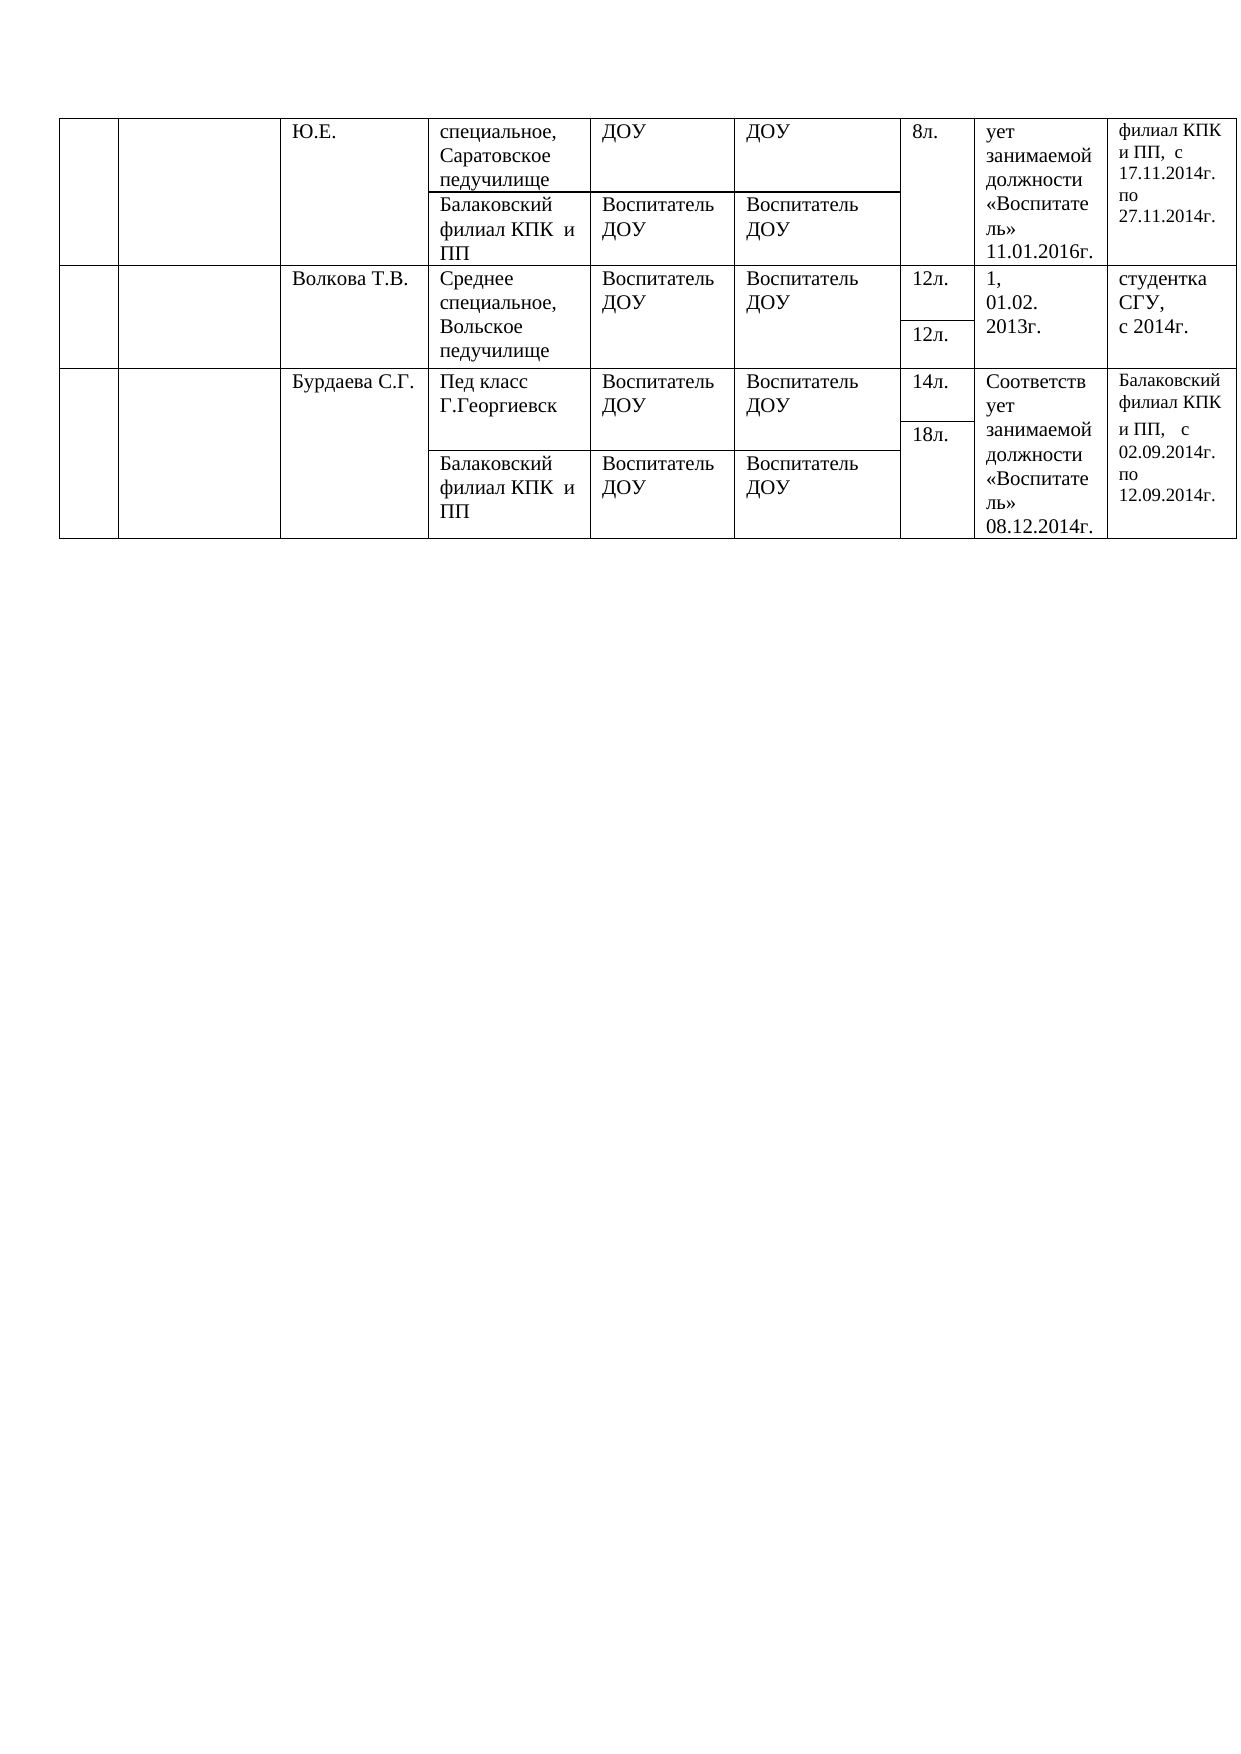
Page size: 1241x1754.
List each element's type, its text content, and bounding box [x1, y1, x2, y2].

table_cell Воспитатель ДОУ [735, 451, 900, 538]
table_cell Воспитатель ДОУ [735, 119, 900, 191]
table_cell 8л. [901, 119, 974, 264]
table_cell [975, 119, 1107, 264]
table_cell [60, 369, 118, 538]
table_cell [119, 369, 280, 538]
table_cell [119, 266, 280, 368]
table_cell 14л. [901, 369, 974, 421]
table_cell Воспитатель ДОУ [735, 193, 900, 264]
table_cell Воспитатель ДОУ [591, 193, 734, 264]
table_cell 12л. [901, 266, 974, 320]
table_cell Писарцова Ю.Е. [281, 119, 428, 264]
table_cell Среднее специальное, Вольское педучилище [429, 266, 590, 368]
table_cell Бурдаева С.Г. [281, 369, 428, 538]
table_cell Соответствует занимаемой должности «Воспитатель» 08.12.2014г. [975, 369, 1107, 538]
table_cell 12л. [901, 321, 974, 368]
table_cell 18л. [901, 422, 974, 538]
table_cell Воспитатель ДОУ [591, 266, 734, 368]
table_cell Балаковский филиал КПК и ПП, с 02.09.2014г. по 12.09.2014г. [1108, 369, 1236, 538]
table_cell [60, 266, 118, 368]
table_cell Балаковский филиал КПК и ПП [429, 193, 590, 264]
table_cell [1108, 119, 1236, 264]
table_cell Воспитатель ДОУ [591, 451, 734, 538]
table_cell студентка СГУ, с 2014г. [1108, 266, 1236, 368]
table_cell Воспитатель ДОУ [591, 369, 734, 450]
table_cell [429, 119, 590, 191]
table_cell [119, 119, 280, 264]
table_cell Воспитатель ДОУ [735, 369, 900, 450]
table_cell Пед класс Г.Георгиевск [429, 369, 590, 450]
table_cell Воспитатель ДОУ [735, 266, 900, 368]
table_cell Воспитатель ДОУ [591, 119, 734, 191]
table_cell 1, 01.02. 2013г. [975, 266, 1107, 368]
table_cell Балаковский филиал КПК и ПП [429, 451, 590, 538]
table_cell [60, 119, 118, 264]
table_cell Волкова Т.В. [281, 266, 428, 368]
